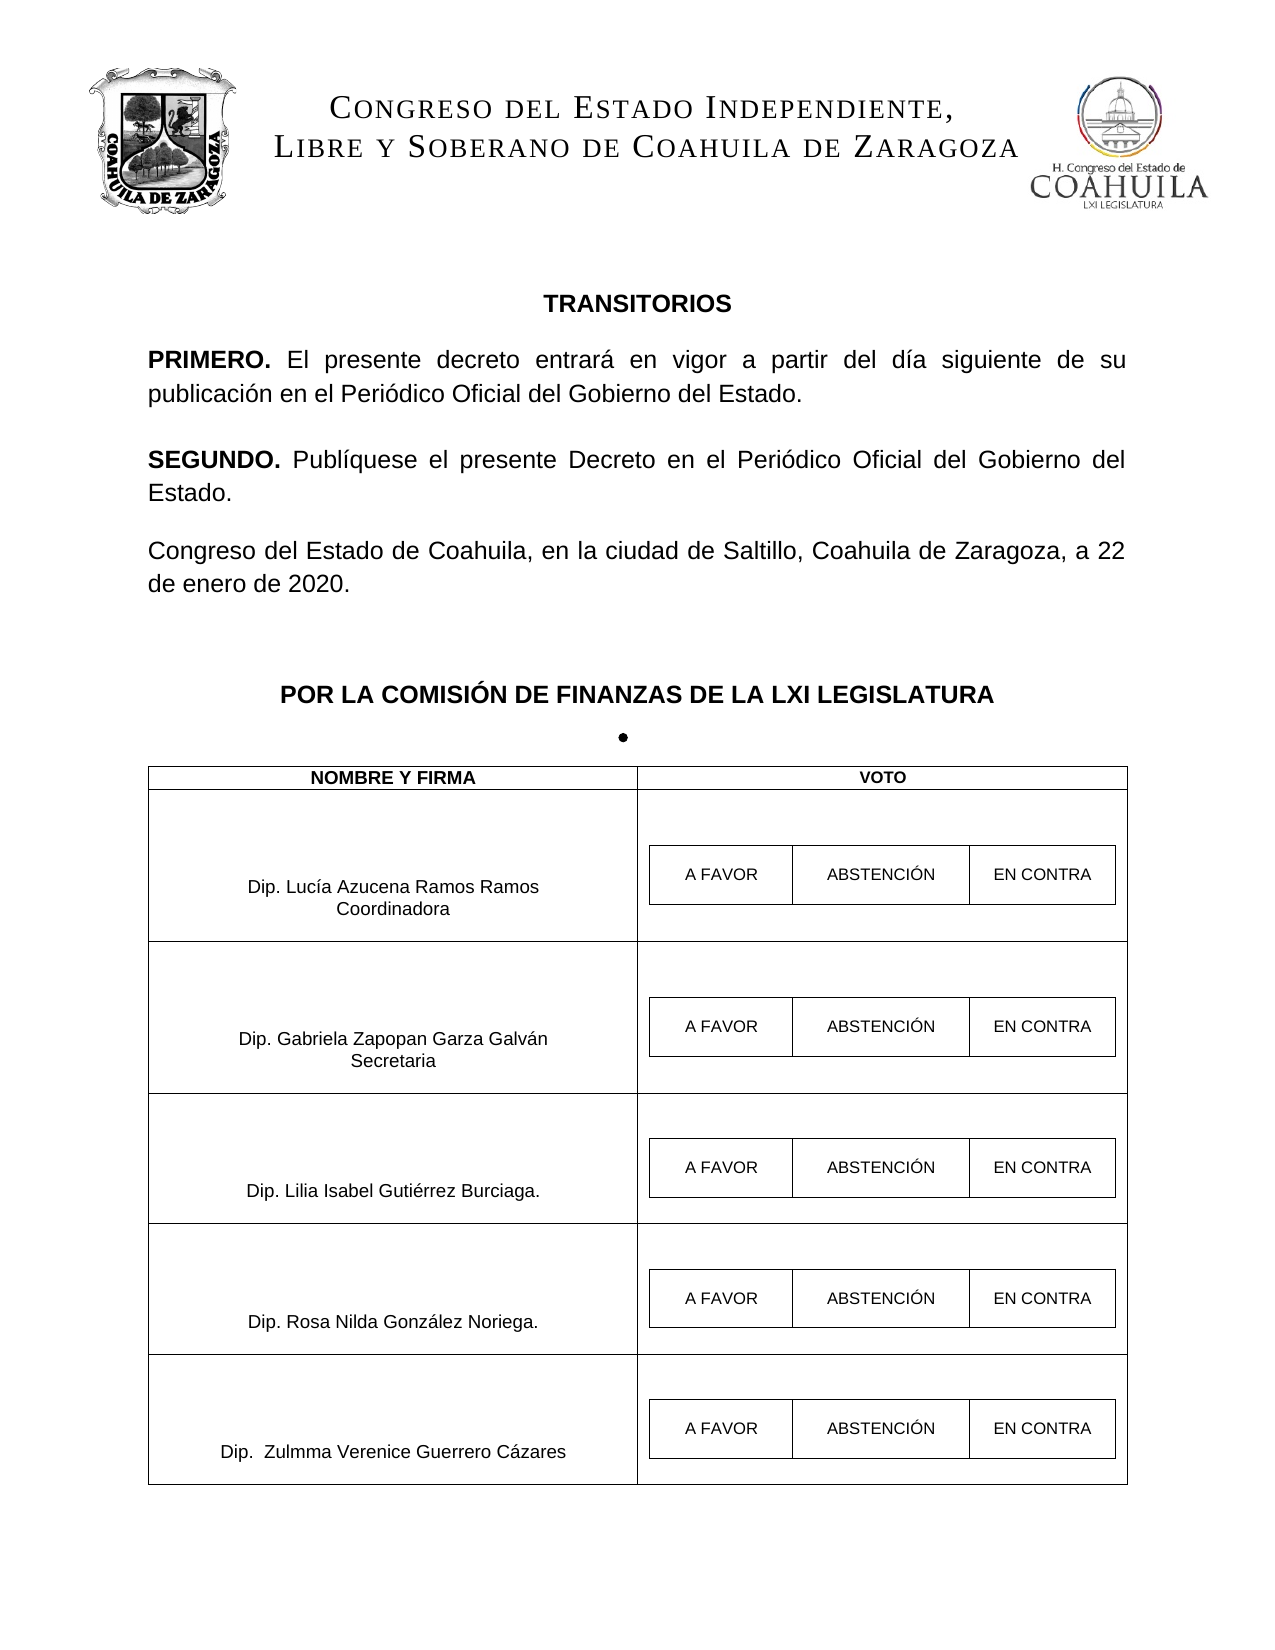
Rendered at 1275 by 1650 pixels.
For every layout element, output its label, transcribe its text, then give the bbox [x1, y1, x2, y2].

text POR LA COMISIÓN DE FINANZAS DE LA LXI LEGISLATURA [148, 680, 1127, 708]
table_cell [638, 1094, 1127, 1223]
text TRANSITORIOS [148, 288, 1127, 317]
picture [1020, 70, 1214, 214]
table_cell Dip. Gabriela Zapopan Garza Galván Secretaria [149, 942, 637, 1093]
table_cell Dip. Zulmma Verenice Guerrero Cázares [149, 1355, 637, 1484]
text PRIMERO. El presente decreto entrará en vigor a partir del día siguiente de su publicación en el Periódico Oficial del Gobierno del Estado. [148, 346, 1127, 407]
table_cell Dip. Lilia Isabel Gutiérrez Burciaga. [149, 1094, 637, 1223]
table_header VOTO [638, 767, 1127, 789]
picture [88, 68, 237, 214]
table_cell Dip. Lucía Azucena Ramos Ramos Coordinadora [149, 790, 637, 941]
table_cell Dip. Rosa Nilda González Noriega. [149, 1224, 637, 1353]
text Congreso del Estado de Coahuila, en la ciudad de Saltillo, Coahuila de Zaragoza, a 22 de enero de 2020. [148, 536, 1127, 597]
table_cell [638, 942, 1127, 1093]
table_cell [638, 1224, 1127, 1353]
text SEGUNDO. Publíquese el presente Decreto en el Periódico Oficial del Gobierno del Estado. [148, 444, 1127, 506]
table_cell [638, 1355, 1127, 1484]
table_cell [638, 790, 1127, 941]
table_header NOMBRE Y FIRMA [149, 767, 637, 789]
